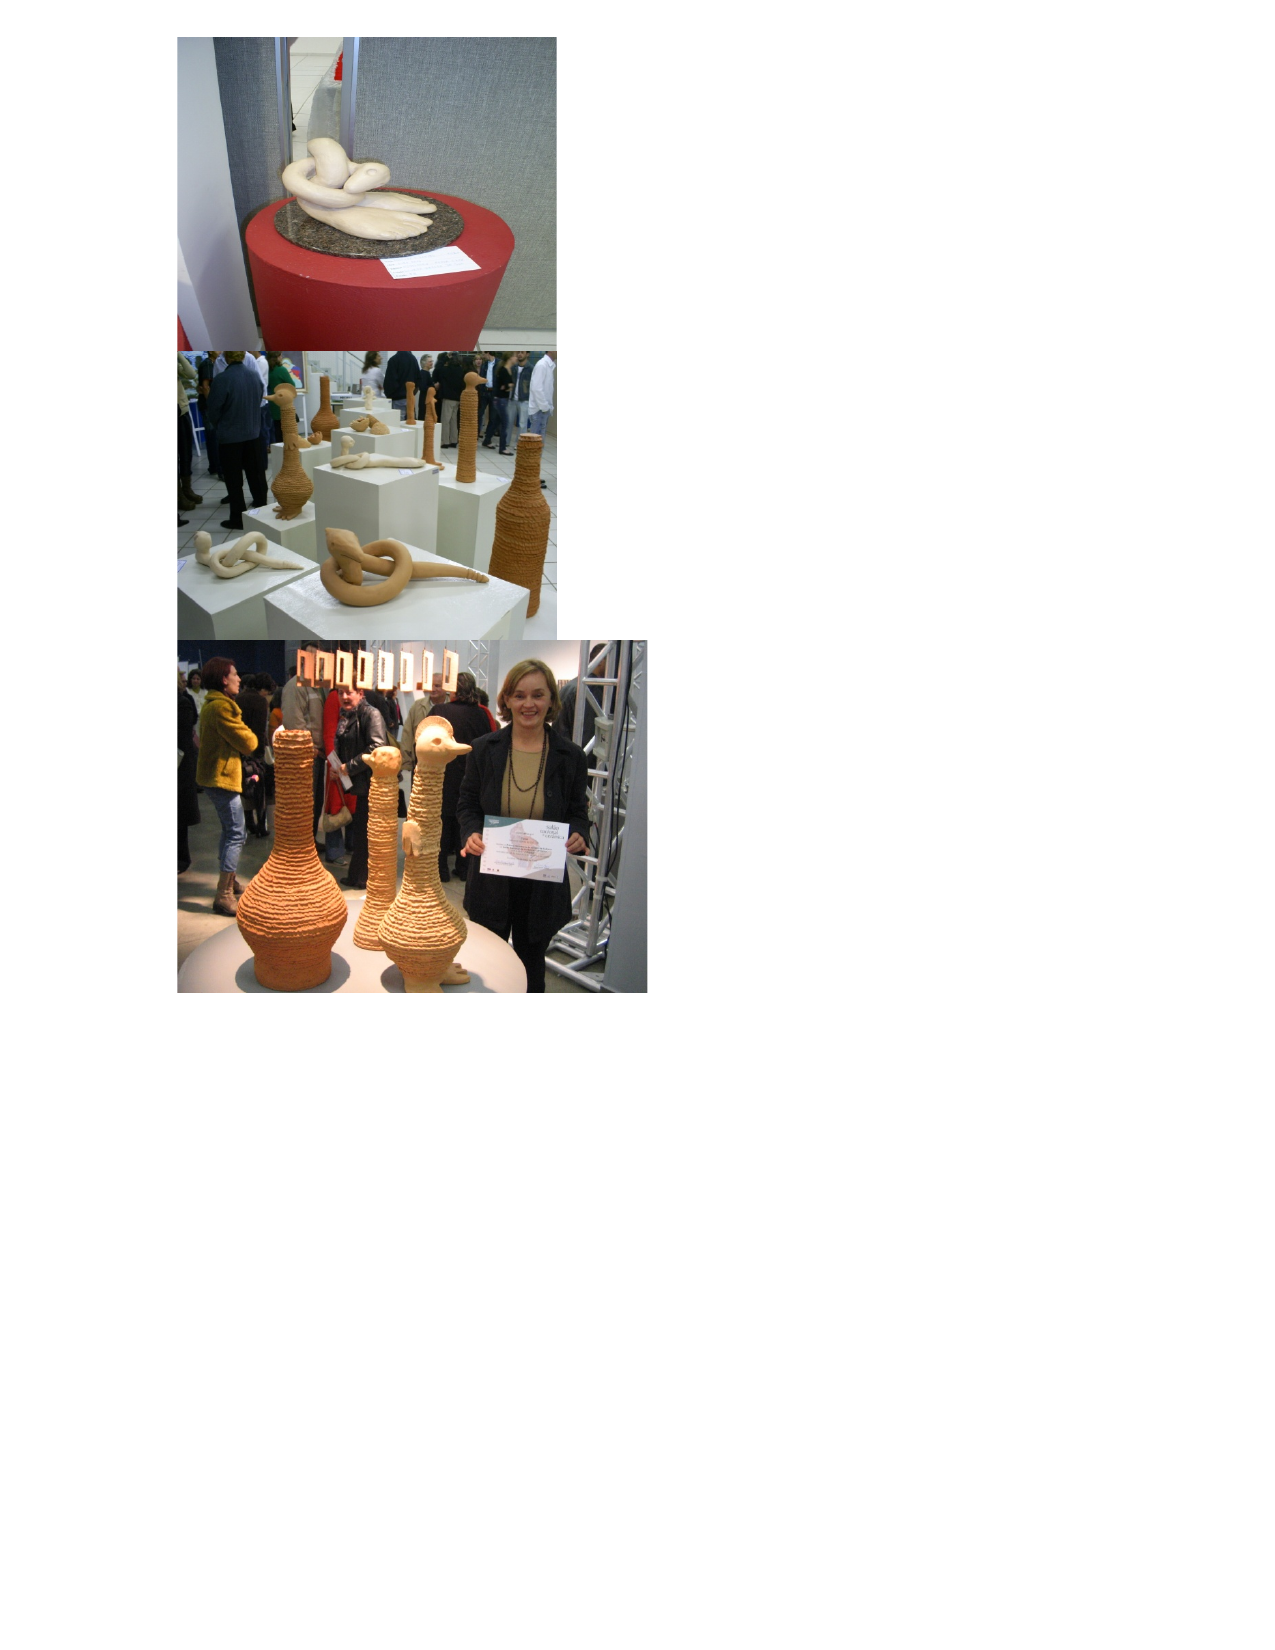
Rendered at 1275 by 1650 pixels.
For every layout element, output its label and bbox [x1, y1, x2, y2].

picture [177, 37, 648, 993]
